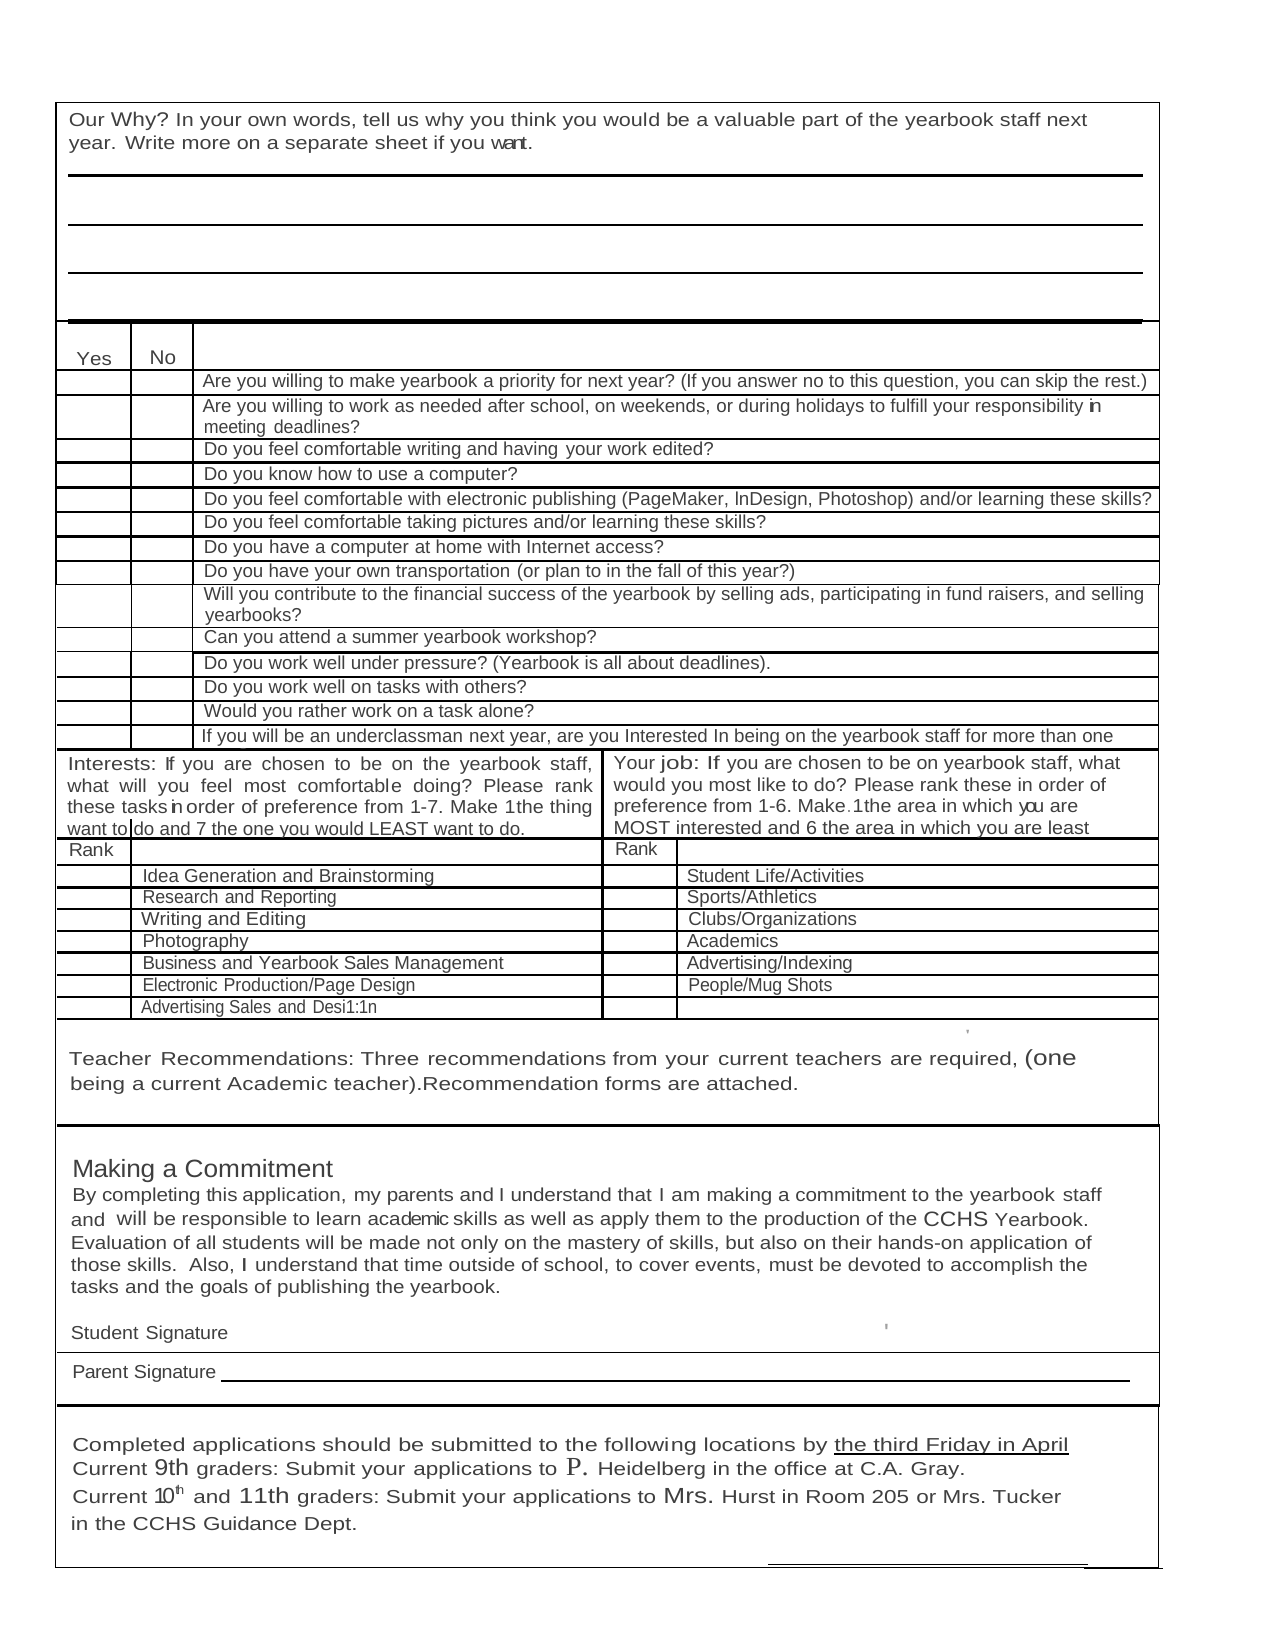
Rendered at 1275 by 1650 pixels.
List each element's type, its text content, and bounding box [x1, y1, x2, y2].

table_cell Do you have your own transportation (or plan to in the fall of this year?) [194, 562, 1159, 584]
table_cell [57, 562, 130, 584]
table_cell Parent Signature [56, 1352, 1159, 1404]
table_cell Do you work well on tasks with others? [194, 678, 1158, 699]
table_cell Student Life/Activities [678, 866, 1158, 886]
table_cell Do you feel comfortable writing and having your work edited? [194, 440, 1159, 461]
table_cell [57, 489, 130, 511]
table_cell If you will be an underclassman next year, are you Interested In being on the yearbook staff for more than one year? [194, 726, 1158, 748]
table_cell Do you feel comfortable with electronic publishing (PageMaker, lnDesign, Photoshop) and/or learning these skills? [194, 489, 1159, 511]
table_cell [132, 585, 192, 627]
table_cell Your job: If you are chosen to be on yearbook staff, what would you most like to do? Please rank these in order of preference from 1-6. Make.1the area in which you are MOST interested and 6 the area in which you are least interested. in and 6 the area you are LEAST interested in. · [604, 751, 1158, 837]
table_cell [132, 840, 601, 864]
table_cell [56, 909, 130, 930]
table_cell [57, 371, 130, 394]
table_cell [604, 998, 676, 1017]
table_cell [132, 652, 192, 676]
table_cell Advertising/Indexing [678, 954, 1158, 974]
table_cell Rank [604, 840, 676, 864]
table_cell Do you know how to use a computer? [194, 464, 1159, 486]
table_cell Will you contribute to the financial success of the yearbook by selling ads, participating in fund raisers, and selling yearbooks? [193, 585, 1158, 627]
table_cell [56, 725, 130, 748]
table_cell [132, 702, 192, 724]
table_cell [132, 489, 192, 511]
table_cell Do you work well under pressure? (Yearbook is all about deadlines). [194, 654, 1158, 676]
table_cell [57, 513, 130, 535]
table_cell [56, 652, 130, 676]
table_cell Sports/Athletics [678, 889, 1158, 908]
table_cell [132, 464, 192, 486]
table_cell ' Teacher Recommendations: Three recommendations from your current teachers are required, (one being a current Academic teacher).Recommendation forms are attached. [56, 1019, 1158, 1124]
table_cell [56, 701, 130, 724]
table_cell [132, 678, 192, 699]
table_cell [56, 952, 130, 974]
table_cell Interests: If you are chosen to be on the yearbook staff, what will you feel most comfortable doing? Please rank these tasks in order of preference from 1-7. Make 1the thing you would MOST [56, 749, 601, 819]
table_cell [604, 954, 676, 974]
table_cell [604, 866, 676, 886]
table_cell Electronic Production/Page Design [132, 976, 601, 996]
table_cell Rank [56, 838, 130, 864]
table_cell Business and Yearbook Sales Management [132, 954, 601, 974]
table_cell Academics [678, 932, 1158, 951]
table_cell [56, 865, 130, 886]
table_cell [604, 976, 676, 996]
table_cell [678, 840, 1158, 864]
table_cell Are you willing to make yearbook a priority for next year? (If you answer no to this question, you can skip the rest.) [194, 371, 1159, 394]
table_cell [56, 975, 130, 996]
table_cell [132, 726, 192, 748]
table_cell [56, 931, 130, 951]
table_cell [132, 562, 192, 584]
table_cell [604, 932, 676, 951]
table_header Our Why? In your own words, tell us why you think you would be a valuable part of the yearbook staff next year. Write more on a separate sheet if you want. Quick Questions! You can answer these Questions in no time at all. [57, 103, 1159, 320]
table_cell [56, 628, 131, 651]
table_cell do and 7 the one you would LEAST want to do. [132, 819, 601, 837]
table_cell [57, 440, 130, 461]
table_cell [56, 887, 130, 908]
table_cell [132, 440, 192, 461]
table_cell Completed applications should be submitted to the following locations by the third Friday in April Current 9th graders: Submit your applications to P. Heidelberg in the office at C.A. Gray. Current 10th and 11th graders: Submit your applications to Mrs. Hurst in Room 205 or Mrs. Tucker in the CCHS Guidance Dept. [56, 1404, 1158, 1567]
table_cell Idea Generation and Brainstorming [132, 866, 601, 886]
table_cell Are you willing to work as needed after school, on weekends, or during holidays to fulfill your responsibility in meeting deadlines? [194, 396, 1159, 437]
table_cell Advertising Sales and Desi1:1n [132, 998, 601, 1017]
table_cell Writing and Editing [132, 910, 601, 930]
table_cell [57, 464, 130, 486]
table_cell [57, 538, 130, 560]
table_cell [132, 628, 192, 651]
table_cell [56, 585, 131, 627]
table_cell Photography [132, 932, 601, 951]
table_cell [132, 396, 192, 437]
table_cell Research and Reporting [132, 889, 601, 908]
table_cell [132, 513, 192, 535]
table_cell Yes [57, 322, 130, 369]
table_cell Making a Commitment By completing this application, my parents and I understand that I am making a commitment to the yearbook staff and will be responsible to learn academic skills as well as apply them to the production of the CCHS Yearbook. Evaluation of all students will be made not only on the mastery of skills, but also on their hands-on application of those skills. Also, I understand that time outside of school, to cover events, must be devoted to accomplish the tasks and the goals of publishing the yearbook. Student Signature ' [56, 1124, 1159, 1352]
table_cell Do you feel comfortable taking pictures and/or learning these skills? [194, 513, 1159, 535]
table_cell No [132, 324, 192, 369]
table_cell [678, 998, 1158, 1017]
table_cell [132, 371, 192, 394]
table_cell [604, 889, 676, 908]
table_cell Clubs/Organizations [678, 910, 1158, 930]
table_cell [604, 910, 676, 930]
table_cell Would you rather work on a task alone? [194, 702, 1158, 724]
table_cell [57, 396, 130, 437]
table_cell Can you attend a summer yearbook workshop? [193, 628, 1158, 651]
table_cell want to [56, 819, 130, 837]
table_cell People/Mug Shots [678, 976, 1158, 996]
table_cell [194, 322, 1159, 369]
table_cell [132, 538, 192, 560]
table_cell [56, 677, 130, 699]
table_cell Do you have a computer at home with Internet access? [194, 538, 1159, 560]
table_cell [56, 997, 130, 1017]
